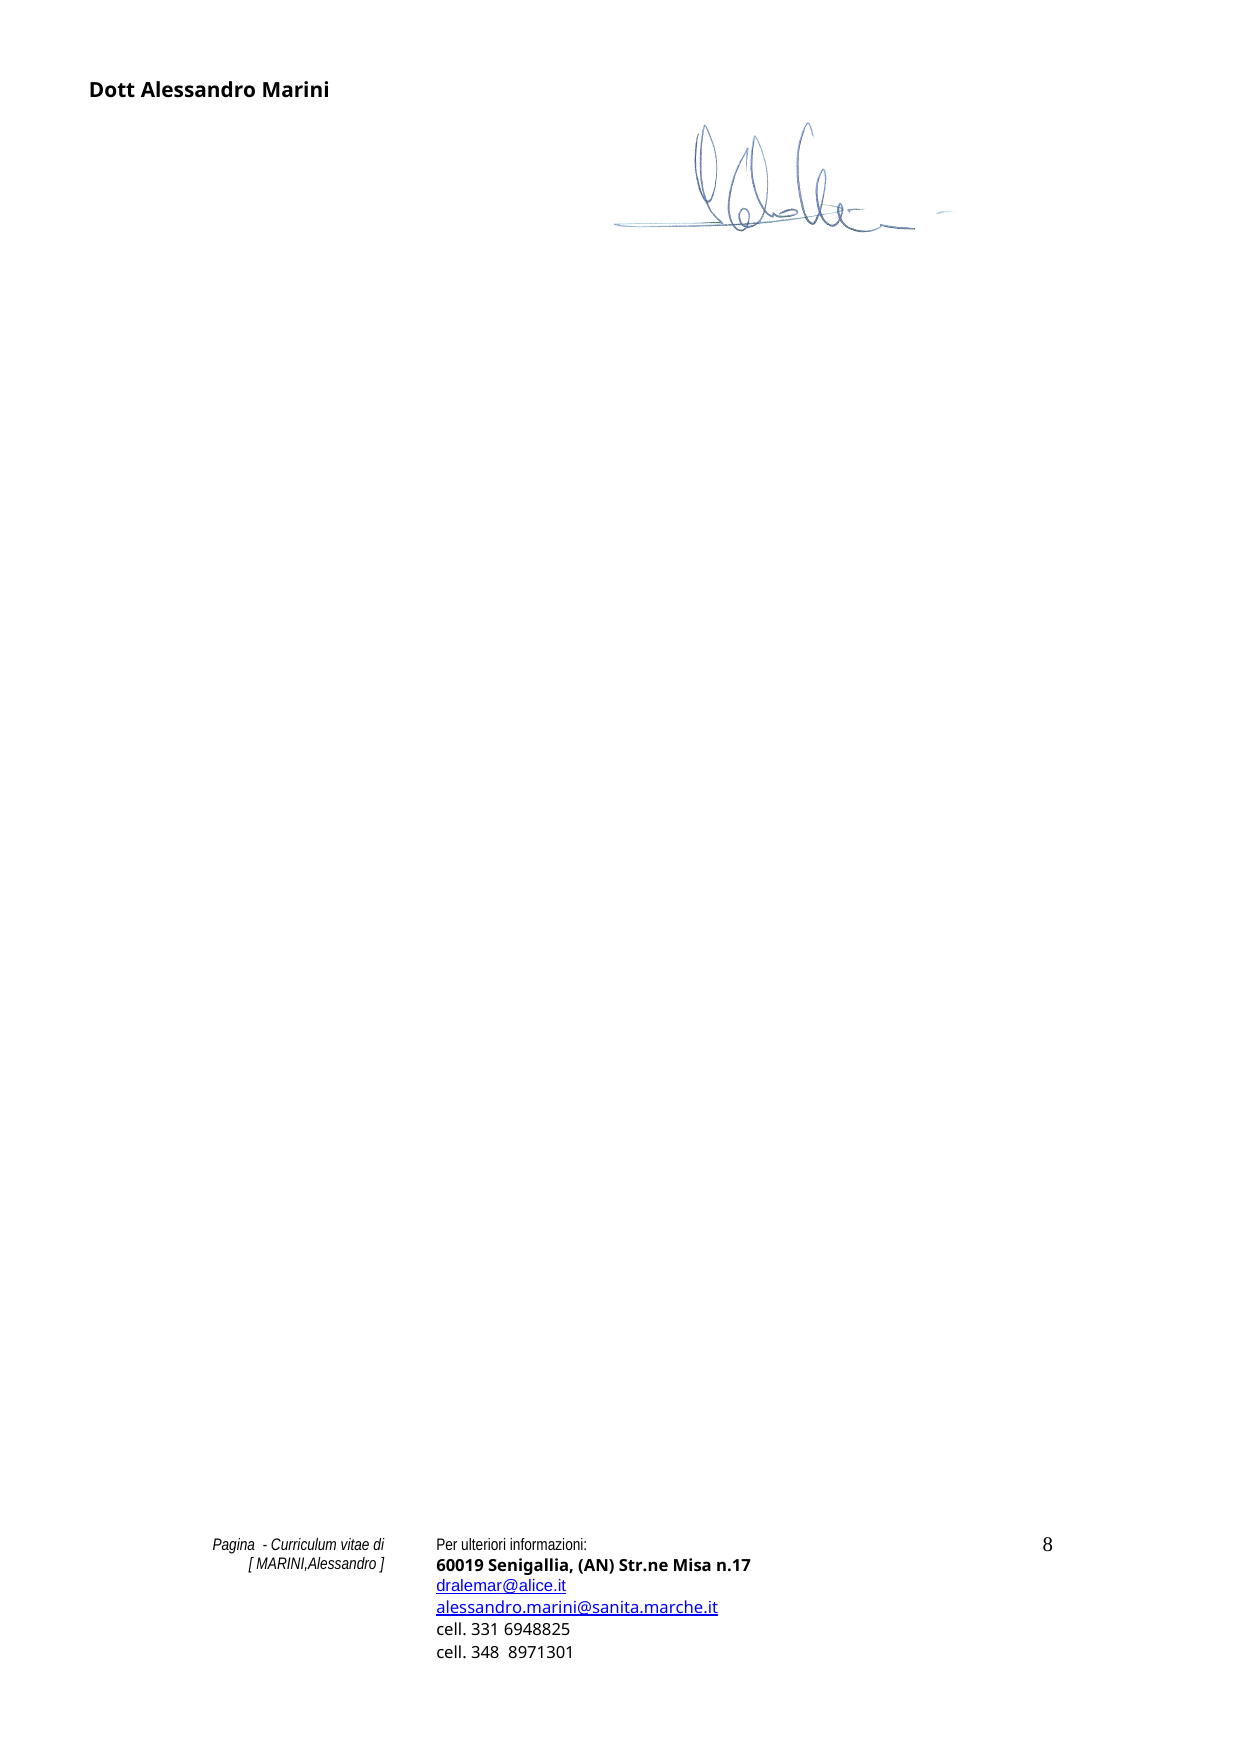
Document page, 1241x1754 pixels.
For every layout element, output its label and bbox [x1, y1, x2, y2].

picture [613, 103, 968, 258]
